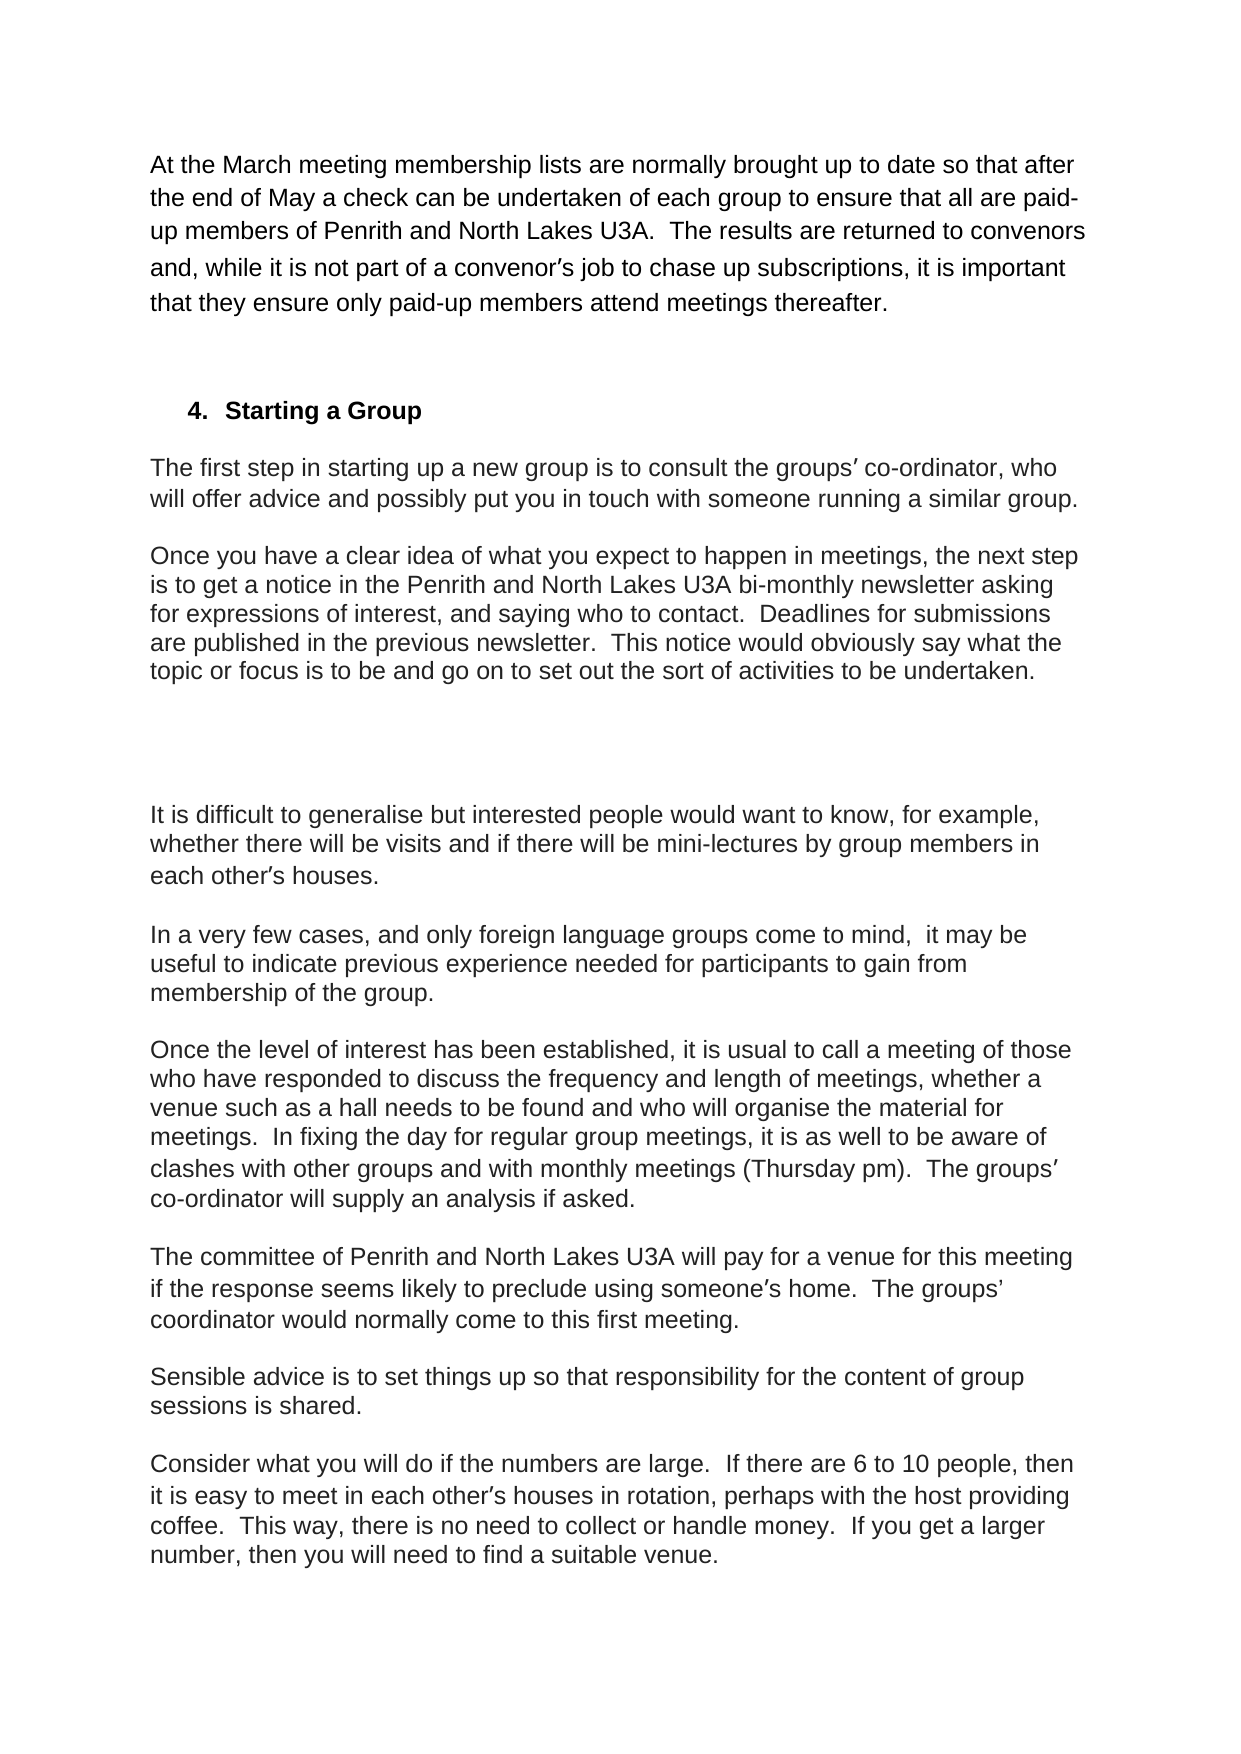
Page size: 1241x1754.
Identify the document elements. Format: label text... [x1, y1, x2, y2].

text In a very few cases, and only foreign language groups come to mind, it may be useful to indicate previous experience needed for participants to gain from membership of the group. [150, 920, 1090, 1007]
text The committee of Penrith and North Lakes U3A will pay for a venue for this meeting if the response seems likely to preclude using someone’s home. The groups’ coordinator would normally come to this first meeting. [150, 1242, 1090, 1333]
text Once the level of interest has been established, it is usual to call a meeting of those who have responded to discuss the frequency and length of meetings, whether a venue such as a hall needs to be found and who will organise the material for meetings. In fixing the day for regular group meetings, it is as well to be aware of clashes with other groups and with monthly meetings (Thursday pm). The groups’ co-ordinator will supply an analysis if asked. [150, 1035, 1090, 1213]
text Consider what you will do if the numbers are large. If there are 6 to 10 people, then it is easy to meet in each other’s houses in rotation, perhaps with the host providing coffee. This way, there is no need to collect or handle money. If you get a larger number, then you will need to find a suitable venue. [150, 1448, 1090, 1569]
text It is difficult to generalise but interested people would want to know, for example, whether there will be visits and if there will be mini-lectures by group members in each other’s houses. [150, 800, 1090, 892]
list Starting a Group [187, 396, 1090, 425]
text At the March meeting membership lists are normally brought up to date so that after the end of May a check can be undertaken of each group to ensure that all are paid-up members of Penrith and North Lakes U3A. The results are returned to convenors and, while it is not part of a convenor’s job to chase up subscriptions, it is important that they ensure only paid-up members attend meetings thereafter. [150, 150, 1090, 317]
text Once you have a clear idea of what you expect to happen in meetings, the next step is to get a notice in the Penrith and North Lakes U3A bi-monthly newsletter asking for expressions of interest, and saying who to contact. Deadlines for submissions are published in the previous newsletter. This notice would obviously say what the topic or focus is to be and go on to set out the sort of activities to be undertaken. [150, 541, 1090, 685]
text The first step in starting up a new group is to consult the groups’ co-ordinator, who will offer advice and possibly put you in touch with someone running a similar group. [150, 450, 1090, 513]
text Sensible advice is to set things up so that responsibility for the content of group sessions is shared. [150, 1362, 1090, 1420]
